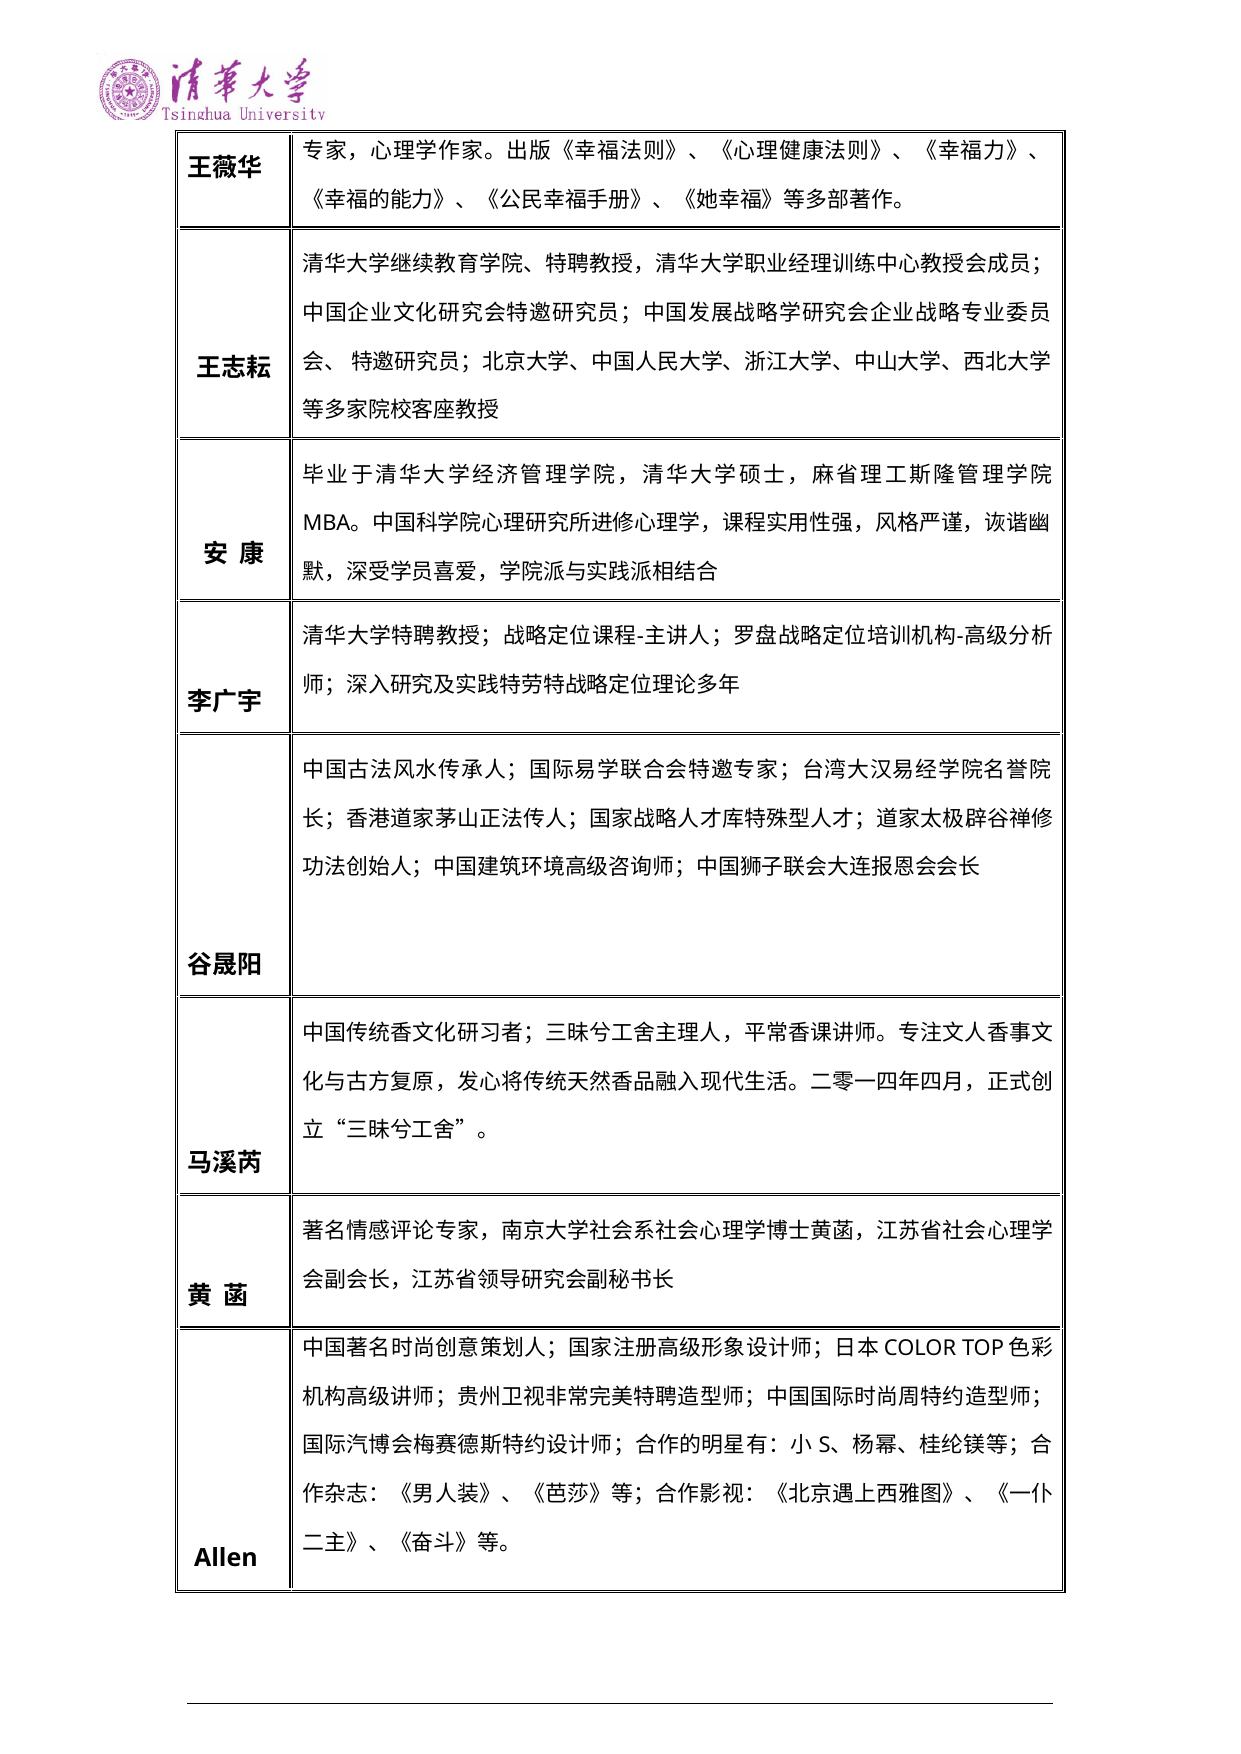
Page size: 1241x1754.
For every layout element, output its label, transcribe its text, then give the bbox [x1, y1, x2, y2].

table_cell 中国古法风水传承人；国际易学联合会特邀专家；台湾大汉易经学院名誉院长；香港道家茅山正法传人；国家战略人才库特殊型人才；道家太极辟谷禅修功法创始人；中国建筑环境高级咨询师；中国狮子联会大连报恩会会长 [291, 732, 1064, 995]
table_cell 马溪芮 [176, 995, 291, 1193]
table_cell 中国传统香文化研习者；三昧兮工舍主理人，平常香课讲师。专注文人香事文化与古方复原，发心将传统天然香品融入现代生活。二零一四年四月，正式创立“三昧兮工舍”。 [291, 995, 1064, 1193]
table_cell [291, 133, 1062, 226]
table_cell 谷晟阳 [176, 732, 291, 995]
table_cell 清华大学特聘教授；战略定位课程-主讲人；罗盘战略定位培训机构-高级分析师；深入研究及实践特劳特战略定位理论多年 [291, 599, 1064, 732]
table_cell 毕业于清华大学经济管理学院，清华大学硕士，麻省理工斯隆管理学院MBA。中国科学院心理研究所进修心理学，课程实用性强，风格严谨，诙谐幽默，深受学员喜爱，学院派与实践派相结合 [291, 437, 1064, 599]
table_cell 清华大学继续教育学院、特聘教授，清华大学职业经理训练中心教授会成员；中国企业文化研究会特邀研究员；中国发展战略学研究会企业战略专业委员会、 特邀研究员；北京大学、中国人民大学、浙江大学、中山大学、西北大学等多家院校客座教授 [293, 226, 1062, 437]
table_cell 黄 菡 [176, 1193, 291, 1326]
table_cell 李广宇 [176, 599, 291, 732]
table_cell 中国著名时尚创意策划人；国家注册高级形象设计师；日本COLOR TOP色彩机构高级讲师；贵州卫视非常完美特聘造型师；中国国际时尚周特约造型师；国际汽博会梅赛德斯特约设计师；合作的明星有：小S、杨幂、桂纶镁等；合作杂志：《男人装》、《芭莎》等；合作影视：《北京遇上西雅图》、《一仆二主》、《奋斗》等。 [291, 1326, 1062, 1589]
table_cell 著名情感评论专家，南京大学社会系社会心理学博士黄菡，江苏省社会心理学会副会长，江苏省领导研究会副秘书长 [291, 1193, 1064, 1326]
table_cell Allen [178, 1326, 291, 1589]
table_cell 王志耘 [178, 226, 290, 437]
picture [96, 53, 328, 120]
table_cell 王薇华 [178, 133, 291, 226]
table_cell 安 康 [176, 437, 291, 599]
